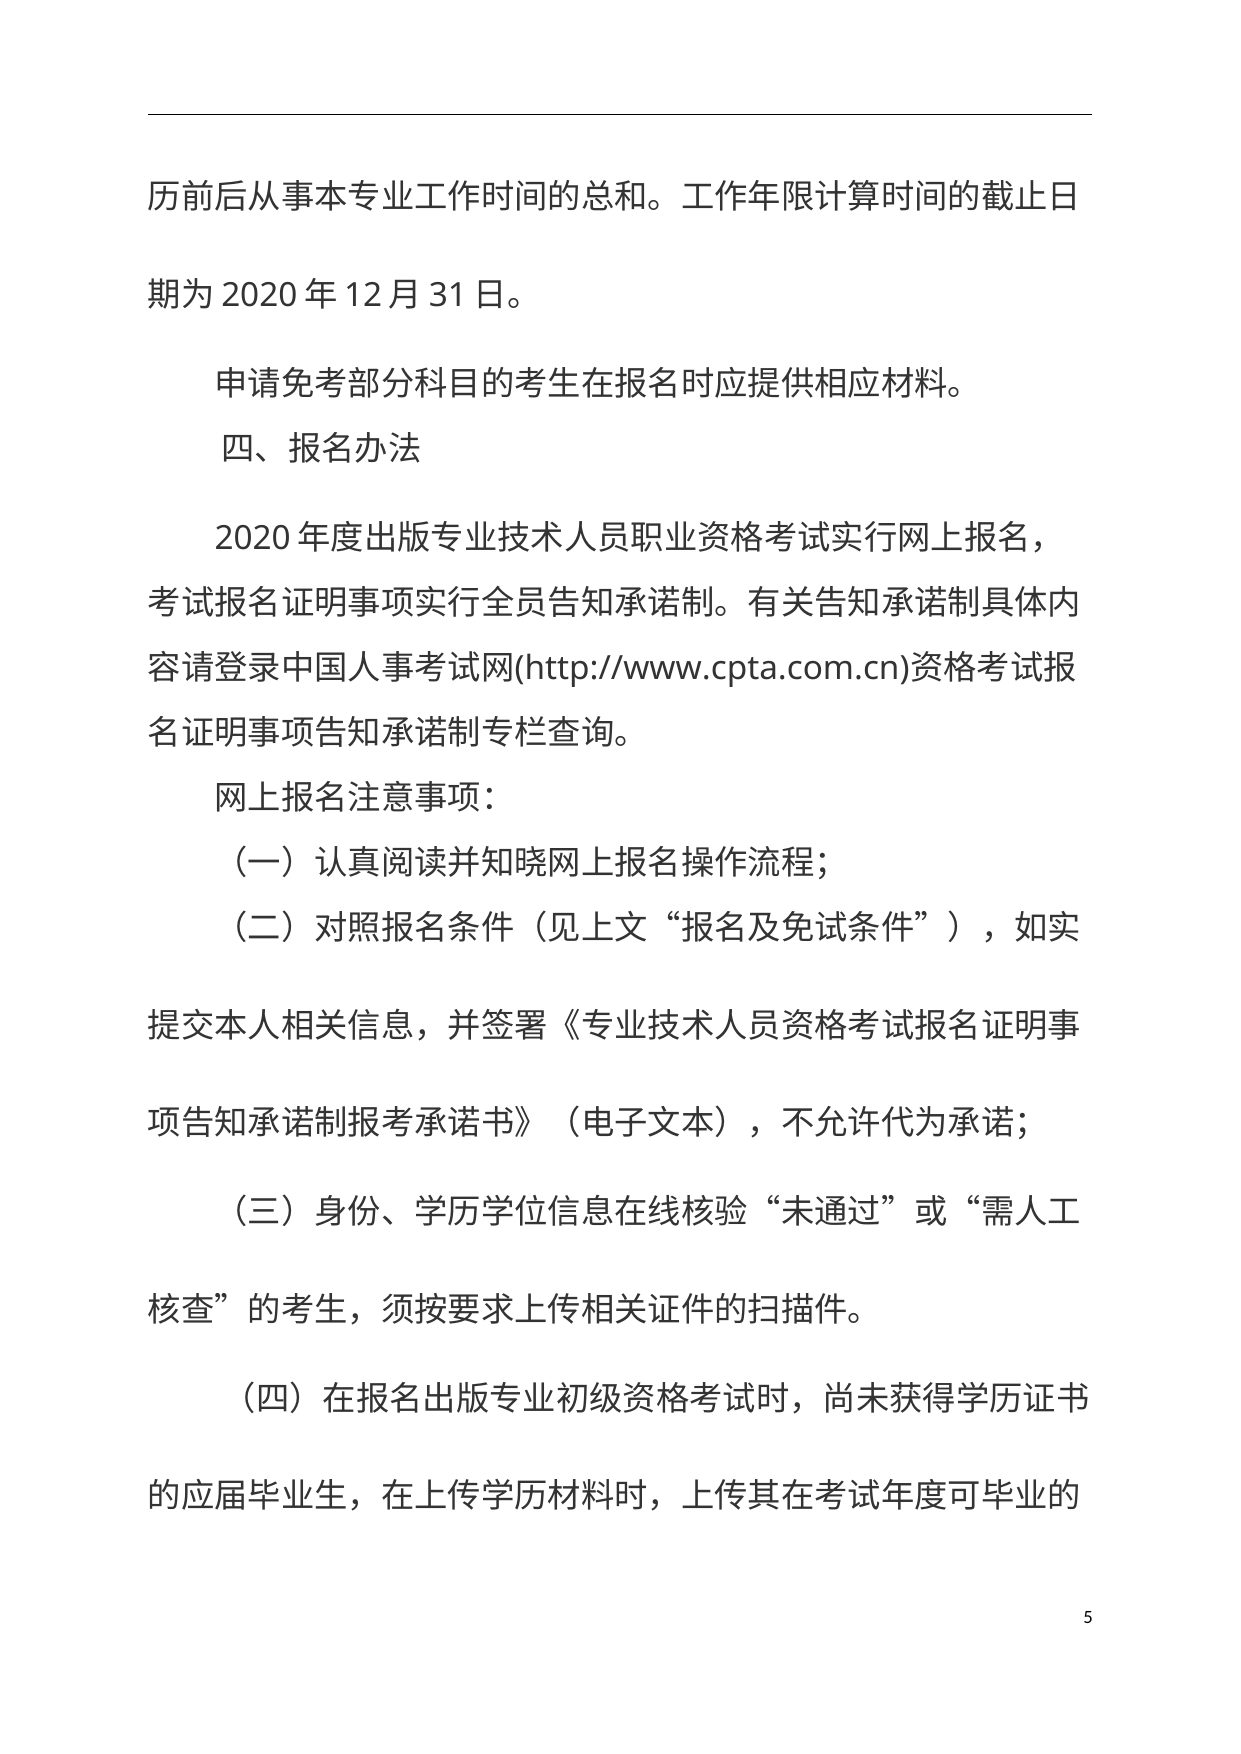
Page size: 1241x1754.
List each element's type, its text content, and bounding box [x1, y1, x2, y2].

text （二）对照报名条件（见上文“报名及免试条件”），如实提交本人相关信息，并签署《专业技术人员资格考试报名证明事项告知承诺制报考承诺书》（电子文本），不允许代为承诺； [148, 893, 1092, 1153]
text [148, 1363, 1092, 1526]
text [148, 162, 1092, 324]
text （三）身份、学历学位信息在线核验“未通过”或“需人工核查”的考生，须按要求上传相关证件的扫描件。 [148, 1177, 1092, 1339]
text 四、报名办法 [148, 414, 1092, 479]
text 2020年度出版专业技术人员职业资格考试实行网上报名，考试报名证明事项实行全员告知承诺制。有关告知承诺制具体内容请登录中国人事考试网(http://www.cpta.com.cn)资格考试报名证明事项告知承诺制专栏查询。 [148, 503, 1092, 763]
text 申请免考部分科目的考生在报名时应提供相应材料。 [148, 349, 1092, 414]
text 网上报名注意事项： [148, 763, 1092, 828]
text （一）认真阅读并知晓网上报名操作流程； [148, 828, 1092, 893]
